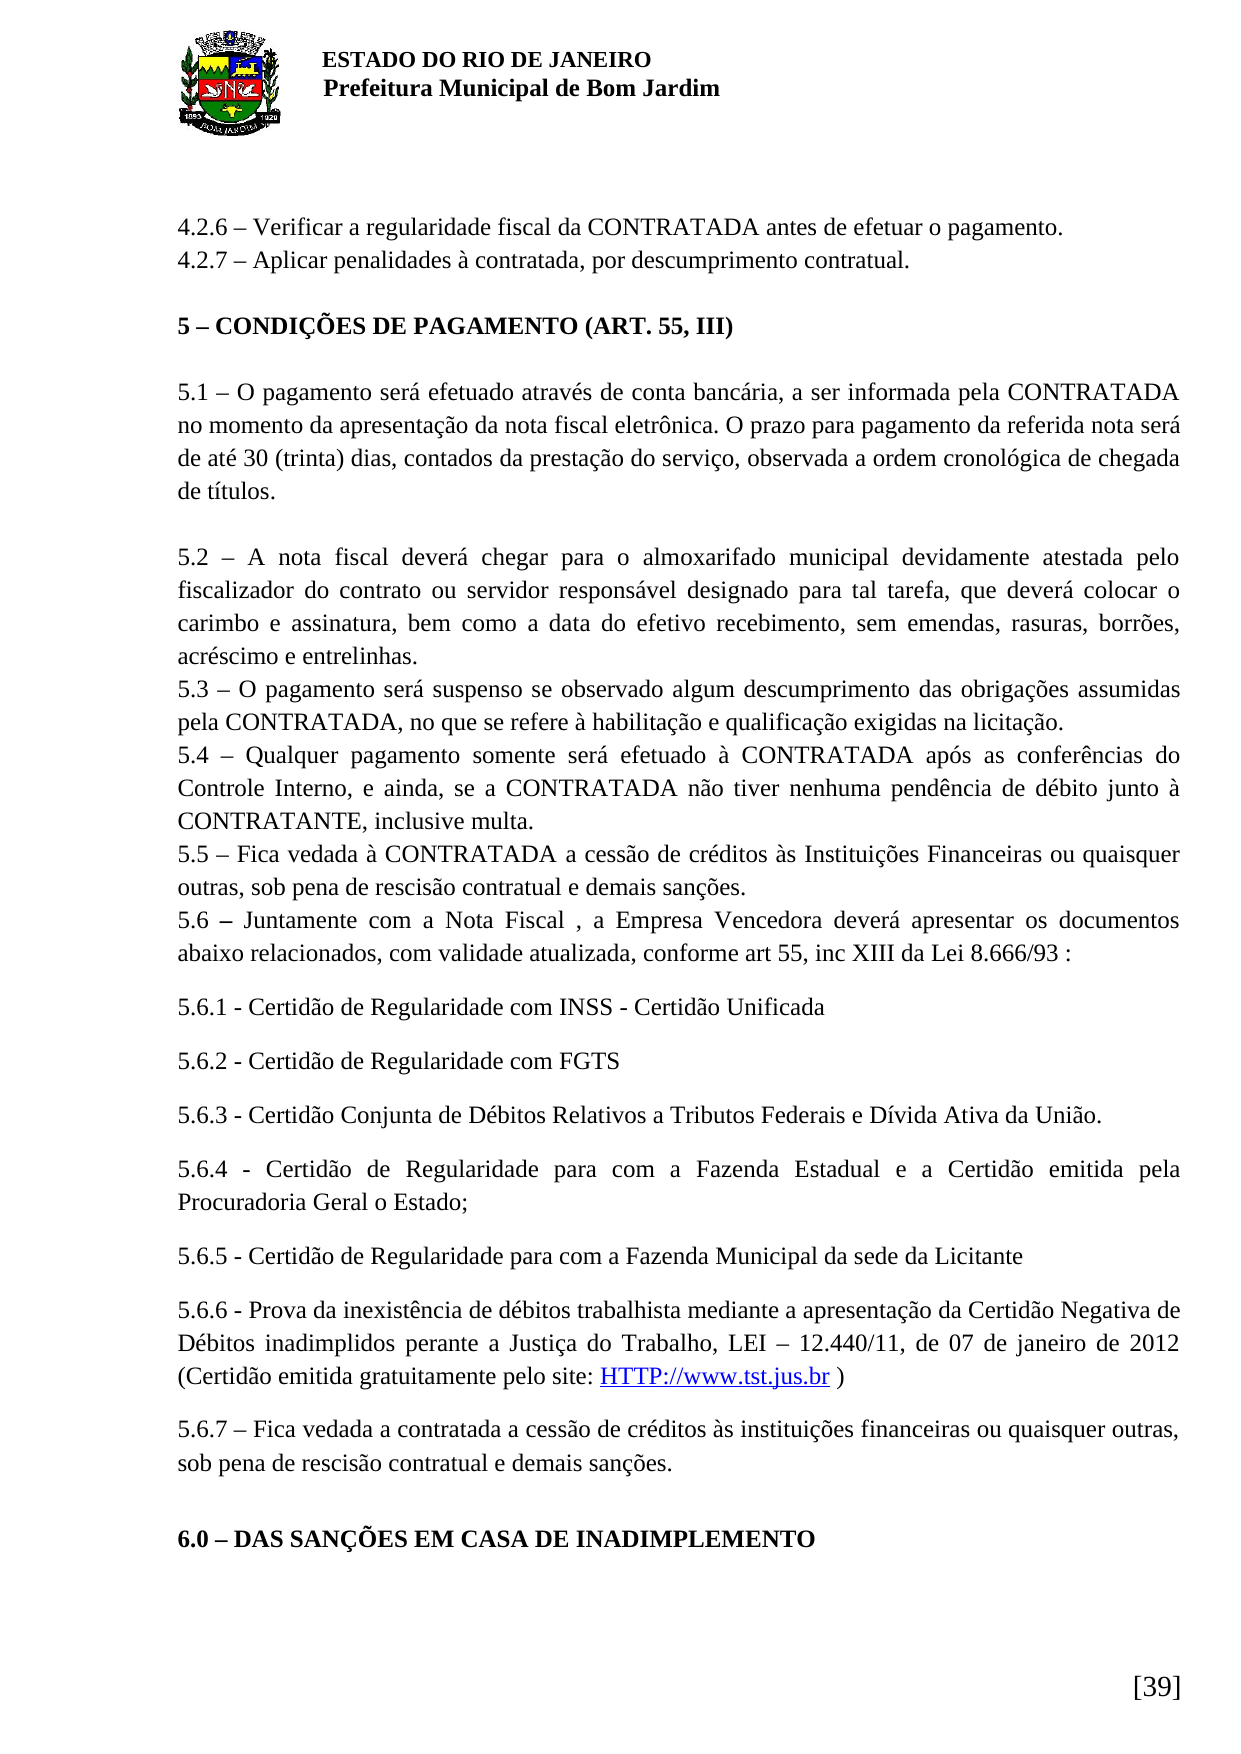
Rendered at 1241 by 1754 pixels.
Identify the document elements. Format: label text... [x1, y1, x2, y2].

text 6.0 – DAS SANÇÕES EM CASA DE INADIMPLEMENTO [177, 1524, 1181, 1552]
text 5.5 – Fica vedada à CONTRATADA a cessão de créditos às Instituições Financeiras ou quaisquer outras, sob pena de rescisão contratual e demais sanções. [177, 839, 1181, 901]
text 5.6.5 - Certidão de Regularidade para com a Fazenda Municipal da sede da Licitante [177, 1241, 1181, 1269]
text 5.2 – A nota fiscal deverá chegar para o almoxarifado municipal devidamente atestada pelo fiscalizador do contrato ou servidor responsável designado para tal tarefa, que deverá colocar o carimbo e assinatura, bem como a data do efetivo recebimento, sem emendas, rasuras, borrões, acréscimo e entrelinhas. [177, 542, 1181, 670]
text 4.2.6 – Verificar a regularidade fiscal da CONTRATADA antes de efetuar o pagamento. [177, 212, 1181, 241]
text 5.6.7 – Fica vedada a contratada a cessão de créditos às instituições financeiras ou quaisquer outras, sob pena de rescisão contratual e demais sanções. [177, 1414, 1181, 1476]
text 5.4 – Qualquer pagamento somente será efetuado à CONTRATADA após as conferências do Controle Interno, e ainda, se a CONTRATADA não tiver nenhuma pendência de débito junto à CONTRATANTE, inclusive multa. [177, 740, 1181, 835]
text 5.6 – Juntamente com a Nota Fiscal , a Empresa Vencedora deverá apresentar os documentos abaixo relacionados, com validade atualizada, conforme art 55, inc XIII da Lei 8.666/93 : [177, 906, 1181, 967]
text 5.6.4 - Certidão de Regularidade para com a Fazenda Estadual e a Certidão emitida pela Procuradoria Geral o Estado; [177, 1154, 1181, 1216]
text 5 – CONDIÇÕES DE PAGAMENTO (ART. 55, III) [177, 311, 1181, 340]
text 5.6.3 - Certidão Conjunta de Débitos Relativos a Tributos Federais e Dívida Ativa da União. [177, 1100, 1181, 1129]
text 5.6.1 - Certidão de Regularidade com INSS - Certidão Unificada [177, 992, 1181, 1021]
text 5.6.2 - Certidão de Regularidade com FGTS [177, 1046, 1181, 1075]
text 5.6.6 - Prova da inexistência de débitos trabalhista mediante a apresentação da Certidão Negativa de Débitos inadimplidos perante a Justiça do Trabalho, LEI – 12.440/11, de 07 de janeiro de 2012 (Certidão emitida gratuitamente pelo site: HTTP://www.tst.jus.br ) [177, 1295, 1181, 1389]
text 4.2.7 – Aplicar penalidades à contratada, por descumprimento contratual. [177, 245, 1181, 274]
text 5.1 – O pagamento será efetuado através de conta bancária, a ser informada pela CONTRATADA no momento da apresentação da nota fiscal eletrônica. O prazo para pagamento da referida nota será de até 30 (trinta) dias, contados da prestação do serviço, observada a ordem cronológica de chegada de títulos. [177, 377, 1181, 505]
picture [176, 28, 282, 138]
text 5.3 – O pagamento será suspenso se observado algum descumprimento das obrigações assumidas pela CONTRATADA, no que se refere à habilitação e qualificação exigidas na licitação. [177, 674, 1181, 736]
